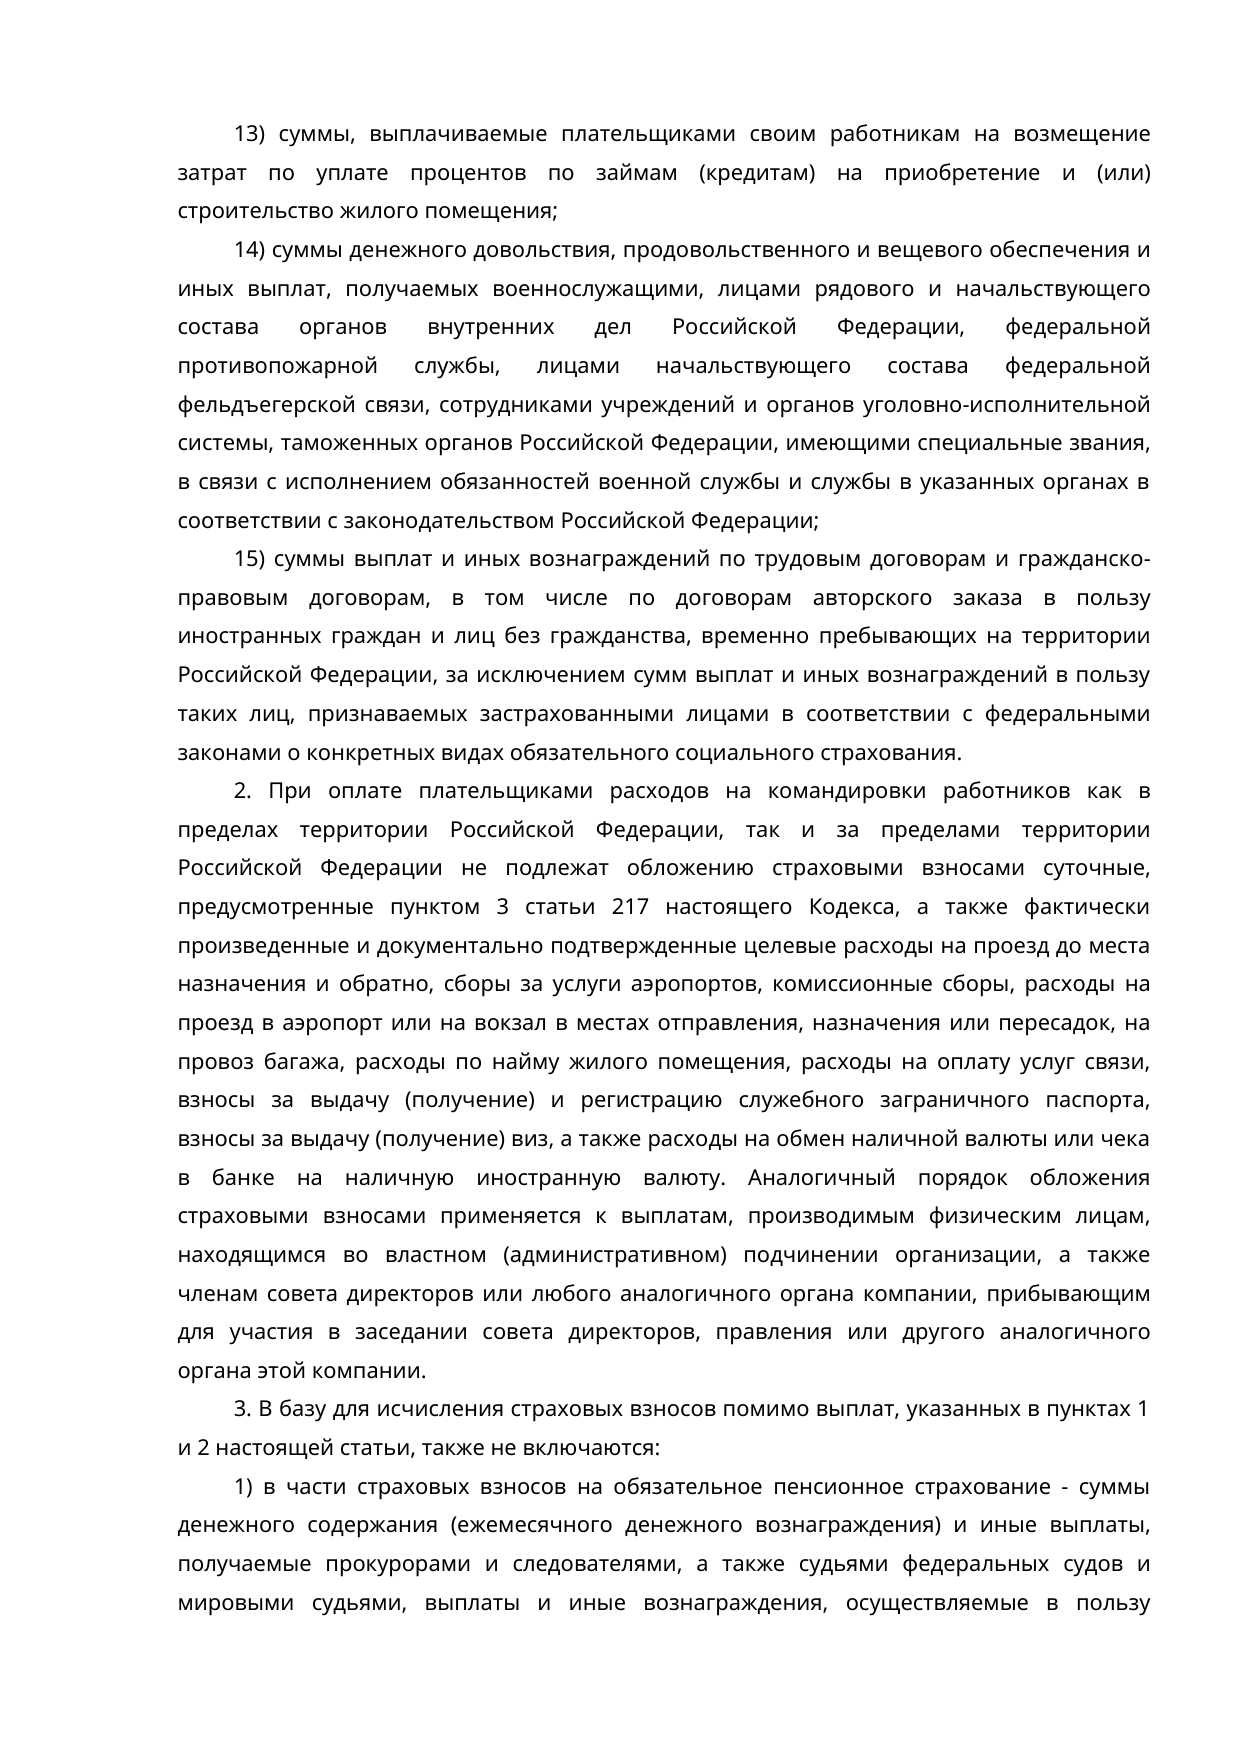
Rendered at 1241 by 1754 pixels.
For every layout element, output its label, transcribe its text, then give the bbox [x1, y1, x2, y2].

text 13) суммы, выплачиваемые плательщиками своим работникам на возмещение затрат по уплате процентов по займам (кредитам) на приобретение и (или) строительство жилого помещения; [177, 118, 1152, 225]
text 14) суммы денежного довольствия, продовольственного и вещевого обеспечения и иных выплат, получаемых военнослужащими, лицами рядового и начальствующего состава органов внутренних дел Российской Федерации, федеральной противопожарной службы, лицами начальствующего состава федеральной фельдъегерской связи, сотрудниками учреждений и органов уголовно-исполнительной системы, таможенных органов Российской Федерации, имеющими специальные звания, в связи с исполнением обязанностей военной службы и службы в указанных органах в соответствии с законодательством Российской Федерации; [177, 234, 1152, 534]
text 2. При оплате плательщиками расходов на командировки работников как в пределах территории Российской Федерации, так и за пределами территории Российской Федерации не подлежат обложению страховыми взносами суточные, предусмотренные пунктом 3 статьи 217 настоящего Кодекса, а также фактически произведенные и документально подтвержденные целевые расходы на проезд до места назначения и обратно, сборы за услуги аэропортов, комиссионные сборы, расходы на проезд в аэропорт или на вокзал в местах отправления, назначения или пересадок, на провоз багажа, расходы по найму жилого помещения, расходы на оплату услуг связи, взносы за выдачу (получение) и регистрацию служебного заграничного паспорта, взносы за выдачу (получение) виз, а также расходы на обмен наличной валюты или чека в банке на наличную иностранную валюту. Аналогичный порядок обложения страховыми взносами применяется к выплатам, производимым физическим лицам, находящимся во властном (административном) подчинении организации, а также членам совета директоров или любого аналогичного органа компании, прибывающим для участия в заседании совета директоров, правления или другого аналогичного органа этой компании. [177, 775, 1152, 1384]
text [177, 1471, 1152, 1616]
text 3. В базу для исчисления страховых взносов помимо выплат, указанных в пунктах 1 и 2 настоящей статьи, также не включаются: [177, 1393, 1152, 1462]
text 15) суммы выплат и иных вознаграждений по трудовым договорам и гражданско-правовым договорам, в том числе по договорам авторского заказа в пользу иностранных граждан и лиц без гражданства, временно пребывающих на территории Российской Федерации, за исключением сумм выплат и иных вознаграждений в пользу таких лиц, признаваемых застрахованными лицами в соответствии с федеральными законами о конкретных видах обязательного социального страхования. [177, 543, 1152, 766]
